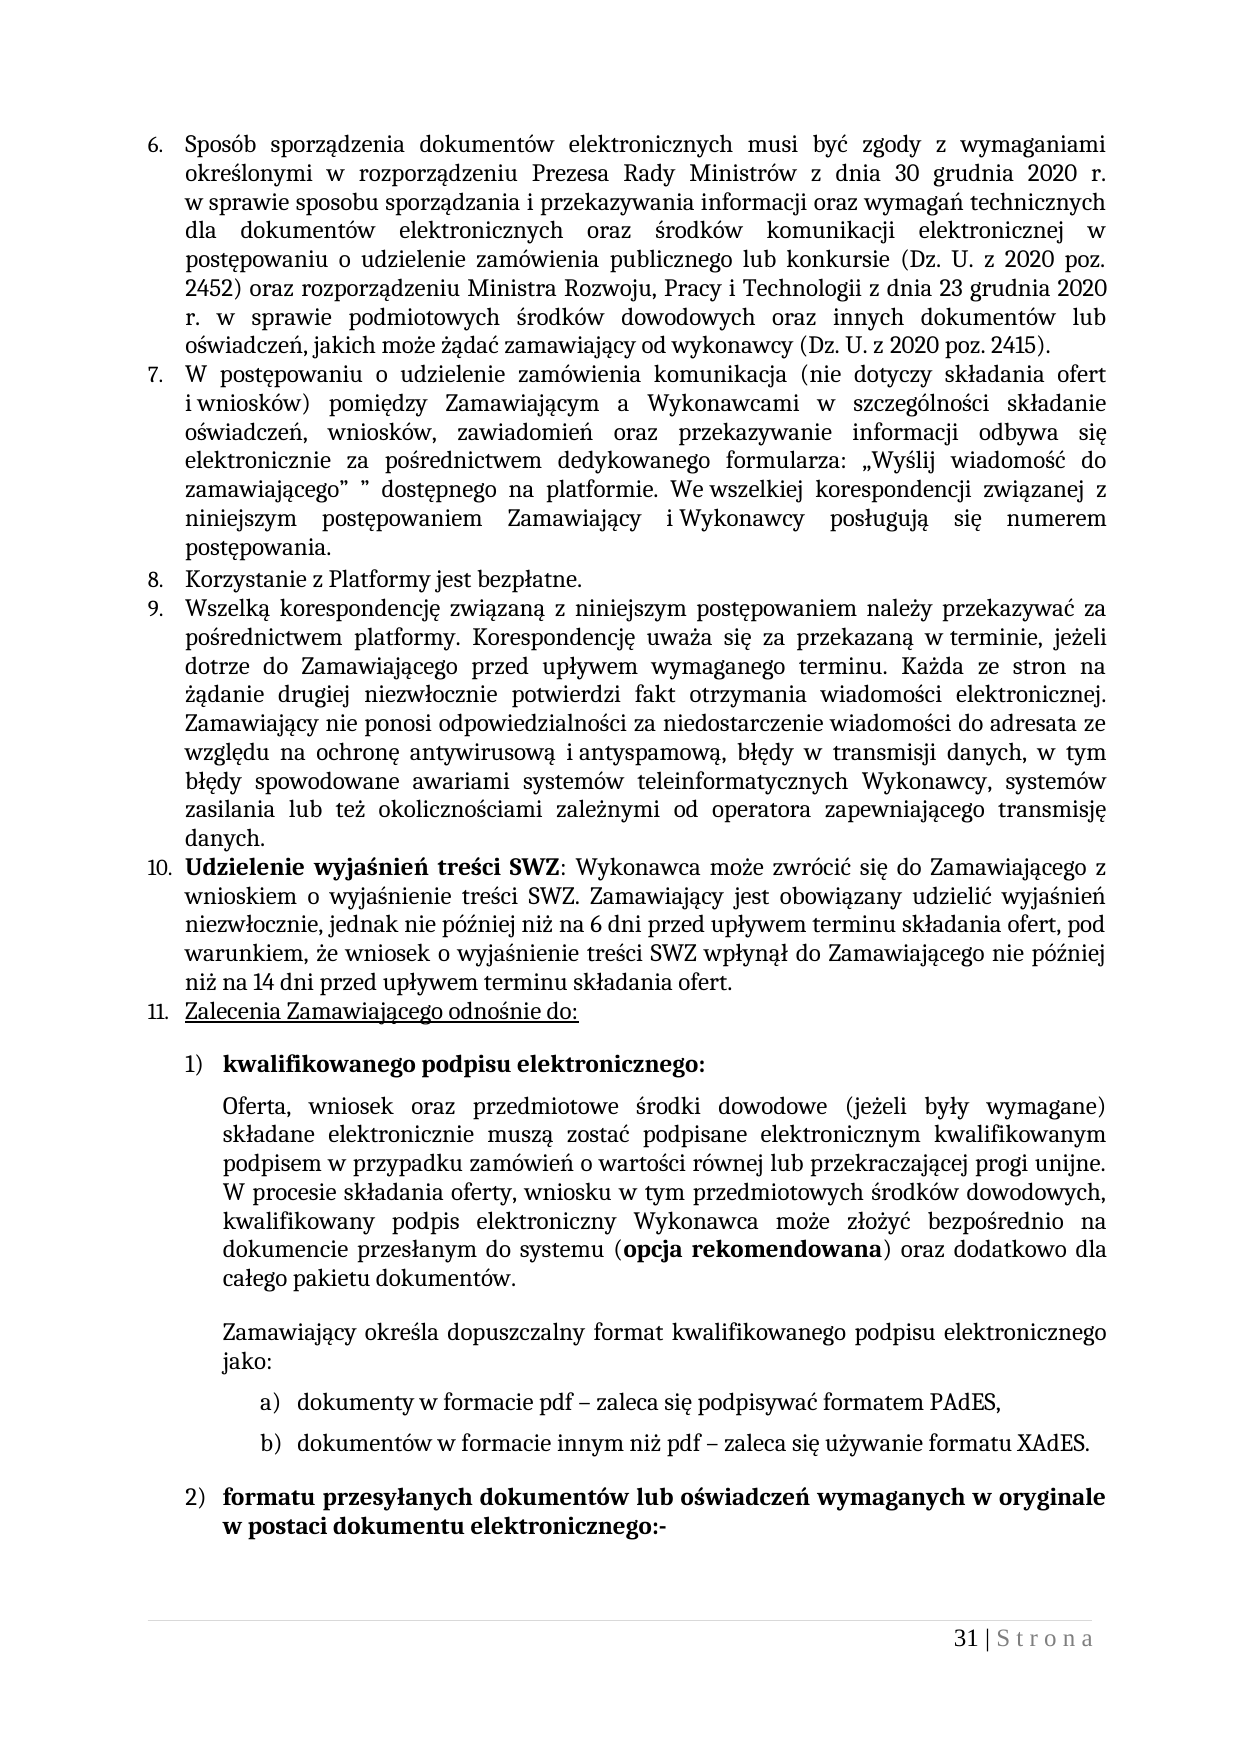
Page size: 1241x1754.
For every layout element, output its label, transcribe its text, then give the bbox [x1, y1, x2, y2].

list Zamawiający określa dopuszczalny format kwalifikowanego podpisu elektronicznego jako: [223, 1318, 1107, 1375]
list formatu przesyłanych dokumentów lub oświadczeń wymaganych w oryginale w postaci dokumentu elektronicznego:- [185, 1483, 1107, 1540]
list W postępowaniu o udzielenie zamówienia komunikacja (nie dotyczy składania ofert i wniosków) pomiędzy Zamawiającym a Wykonawcami w szczególności składanie oświadczeń, wniosków, zawiadomień oraz przekazywanie informacji odbywa się elektronicznie za pośrednictwem dedykowanego formularza: „Wyślij wiadomość do zamawiającego” ” dostępnego na platformie. We wszelkiej korespondencji związanej z niniejszym postępowaniem Zamawiający i Wykonawcy posługują się numerem postępowania. [148, 360, 1107, 561]
list kwalifikowanego podpisu elektronicznego: [185, 1050, 1107, 1079]
list Wszelką korespondencję związaną z niniejszym postępowaniem należy przekazywać za pośrednictwem platformy. Korespondencję uważa się za przekazaną w terminie, jeżeli dotrze do Zamawiającego przed upływem wymaganego terminu. Każda ze stron na żądanie drugiej niezwłocznie potwierdzi fakt otrzymania wiadomości elektronicznej. Zamawiający nie ponosi odpowiedzialności za niedostarczenie wiadomości do adresata ze względu na ochronę antywirusową i antyspamową, błędy w transmisji danych, w tym błędy spowodowane awariami systemów teleinformatycznych Wykonawcy, systemów zasilania lub też okolicznościami zależnymi od operatora zapewniającego transmisję danych. [148, 594, 1107, 853]
list dokumentów w formacie innym niż pdf – zaleca się używanie formatu XAdES. [260, 1429, 1107, 1458]
list dokumenty w formacie pdf – zaleca się podpisywać formatem PAdES, [260, 1388, 1107, 1417]
list Udzielenie wyjaśnień treści SWZ: Wykonawca może zwrócić się do Zamawiającego z wnioskiem o wyjaśnienie treści SWZ. Zamawiający jest obowiązany udzielić wyjaśnień niezwłocznie, jednak nie później niż na 6 dni przed upływem terminu składania ofert, pod warunkiem, że wniosek o wyjaśnienie treści SWZ wpłynął do Zamawiającego nie później niż na 14 dni przed upływem terminu składania ofert. [148, 853, 1107, 997]
list Oferta, wniosek oraz przedmiotowe środki dowodowe (jeżeli były wymagane) składane elektronicznie muszą zostać podpisane elektronicznym kwalifikowanym podpisem w przypadku zamówień o wartości równej lub przekraczającej progi unijne. W procesie składania oferty, wniosku w tym przedmiotowych środków dowodowych, kwalifikowany podpis elektroniczny Wykonawca może złożyć bezpośrednio na dokumencie przesłanym do systemu (opcja rekomendowana) oraz dodatkowo dla całego pakietu dokumentów. [223, 1092, 1107, 1293]
list Korzystanie z Platformy jest bezpłatne. [148, 565, 1107, 594]
list Sposób sporządzenia dokumentów elektronicznych musi być zgody z wymaganiami określonymi w rozporządzeniu Prezesa Rady Ministrów z dnia 30 grudnia 2020 r. w sprawie sposobu sporządzania i przekazywania informacji oraz wymagań technicznych dla dokumentów elektronicznych oraz środków komunikacji elektronicznej w postępowaniu o udzielenie zamówienia publicznego lub konkursie (Dz. U. z 2020 poz. 2452) oraz rozporządzeniu Ministra Rozwoju, Pracy i Technologii z dnia 23 grudnia 2020 r. w sprawie podmiotowych środków dowodowych oraz innych dokumentów lub oświadczeń, jakich może żądać zamawiający od wykonawcy (Dz. U. z 2020 poz. 2415). [148, 130, 1107, 360]
list Zalecenia Zamawiającego odnośnie do: [148, 997, 1107, 1025]
